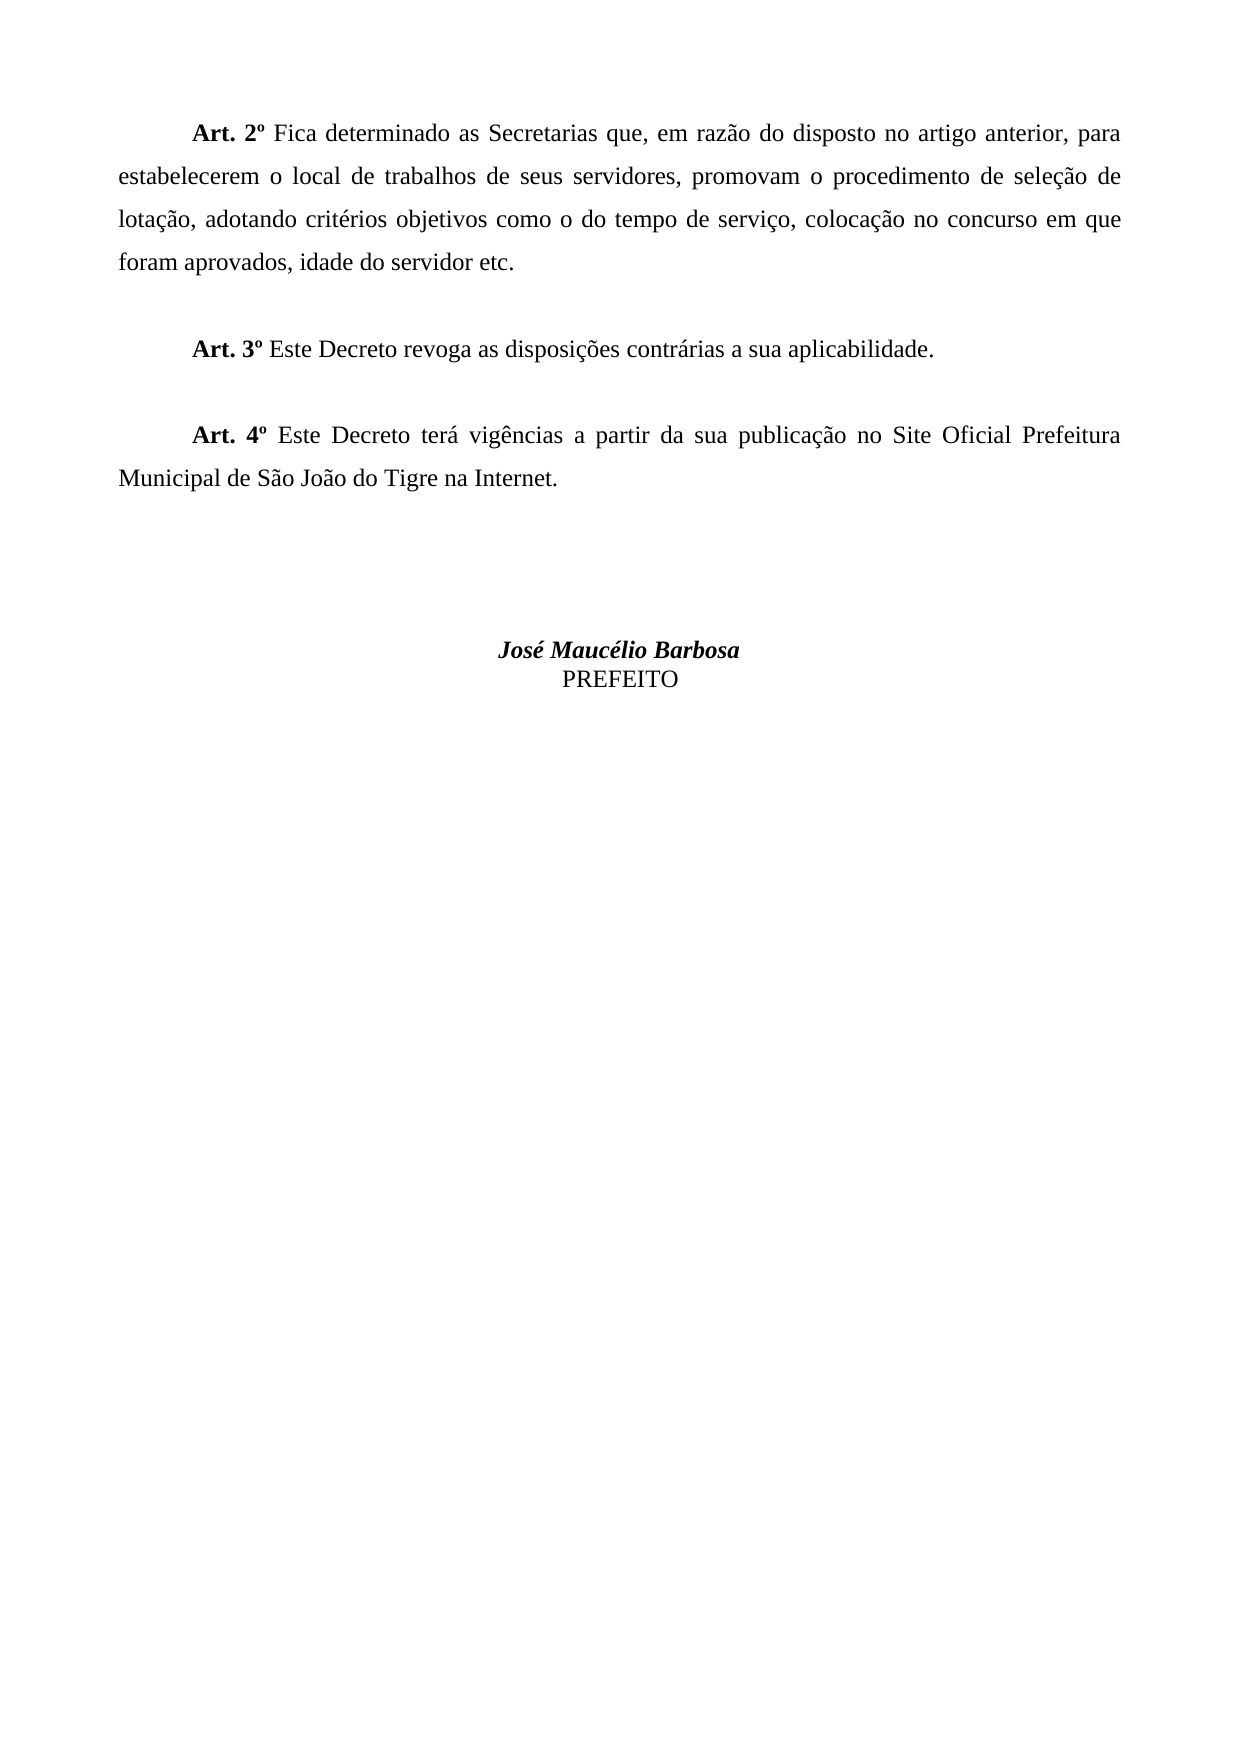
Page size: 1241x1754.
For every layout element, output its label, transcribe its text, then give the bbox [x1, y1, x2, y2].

text Art. 2º Fica determinado as Secretarias que, em razão do disposto no artigo anterior, para estabelecerem o local de trabalhos de seus servidores, promovam o procedimento de seleção de lotação, adotando critérios objetivos como o do tempo de serviço, colocação no concurso em que foram aprovados, idade do servidor etc. [118, 118, 1122, 276]
text José Maucélio Barbosa [118, 636, 1122, 664]
text PREFEITO [118, 664, 1122, 693]
text Art. 3º Este Decreto revoga as disposições contrárias a sua aplicabilidade. [118, 334, 1122, 362]
text Art. 4º Este Decreto terá vigências a partir da sua publicação no Site Oficial Prefeitura Municipal de São João do Tigre na Internet. [118, 420, 1122, 492]
